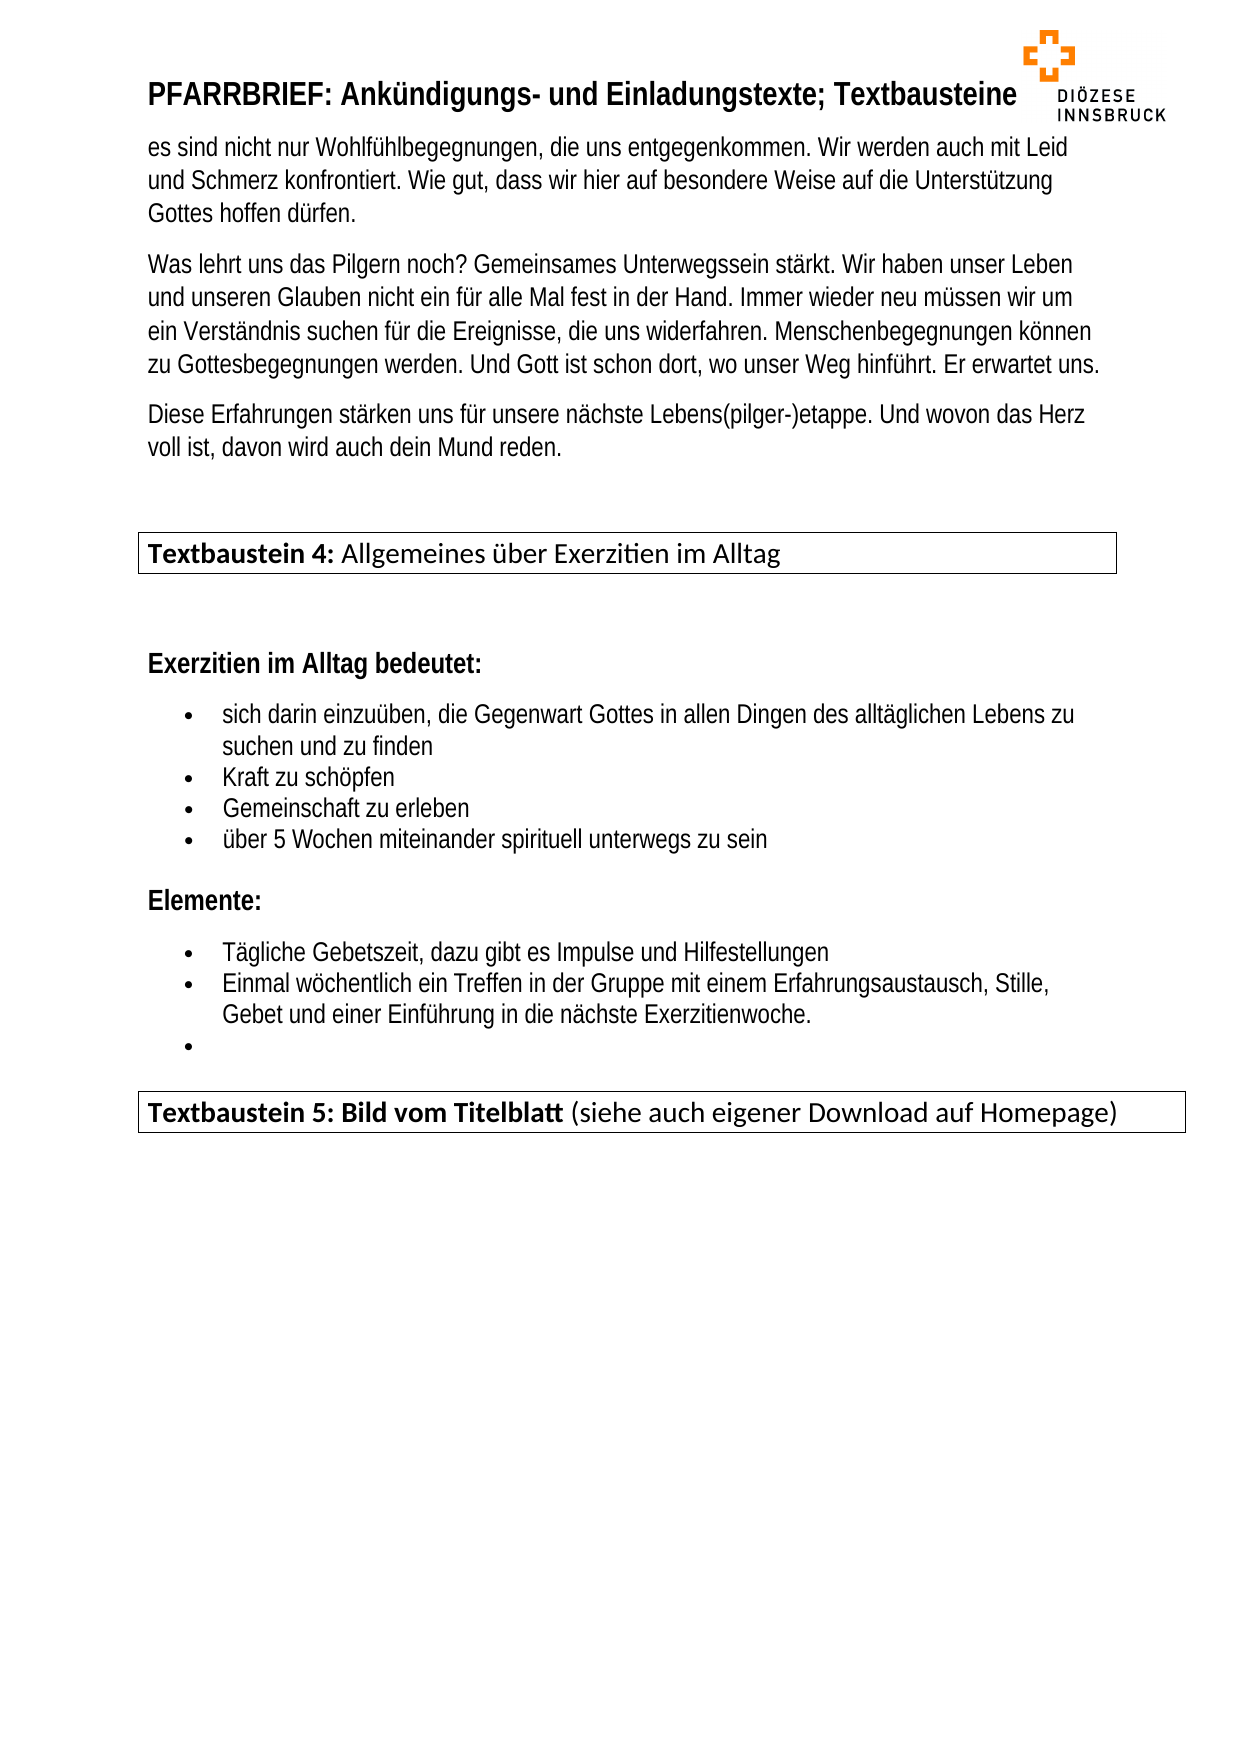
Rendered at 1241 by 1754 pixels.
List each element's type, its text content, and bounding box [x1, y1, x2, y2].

text Was lehrt uns das Pilgern noch? Gemeinsames Unterwegssein stärkt. Wir haben unser Leben und unseren Glauben nicht ein für alle Mal fest in der Hand. Immer wieder neu müssen wir um ein Verständnis suchen für die Ereignisse, die uns widerfahren. Menschenbegegnungen können zu Gottesbegegnungen werden. Und Gott ist schon dort, wo unser Weg hinführt. Er erwartet uns. [148, 248, 1107, 379]
list Tägliche Gebetszeit, dazu gibt es Impulse und Hilfestellungen [185, 936, 1107, 967]
text Exerzitien im Alltag bedeutet: [148, 646, 1107, 679]
picture [1021, 30, 1167, 123]
list Kraft zu schöpfen [185, 761, 1107, 792]
text Textbaustein 5: Bild vom Titelblatt (siehe auch eigener Download auf Homepage) [139, 1092, 1185, 1132]
list über 5 Wochen miteinander spirituell unterwegs zu sein [185, 823, 1107, 854]
list Einmal wöchentlich ein Treffen in der Gruppe mit einem Erfahrungsaustausch, Stille, Gebet und einer Einführung in die nächste Exerzitienwoche. [185, 967, 1107, 1029]
list sich darin einzuüben, die Gegenwart Gottes in allen Dingen des alltäglichen Lebens zu suchen und zu finden [185, 698, 1107, 761]
text Elemente: [148, 883, 1107, 916]
list Gemeinschaft zu erleben [185, 792, 1107, 823]
text Diese Erfahrungen stärken uns für unsere nächste Lebens(pilger-)etappe. Und wovon das Herz voll ist, davon wird auch dein Mund reden. [148, 398, 1107, 463]
text Textbaustein 4: Allgemeines über Exerzitien im Alltag [139, 533, 1116, 573]
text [148, 131, 1107, 229]
